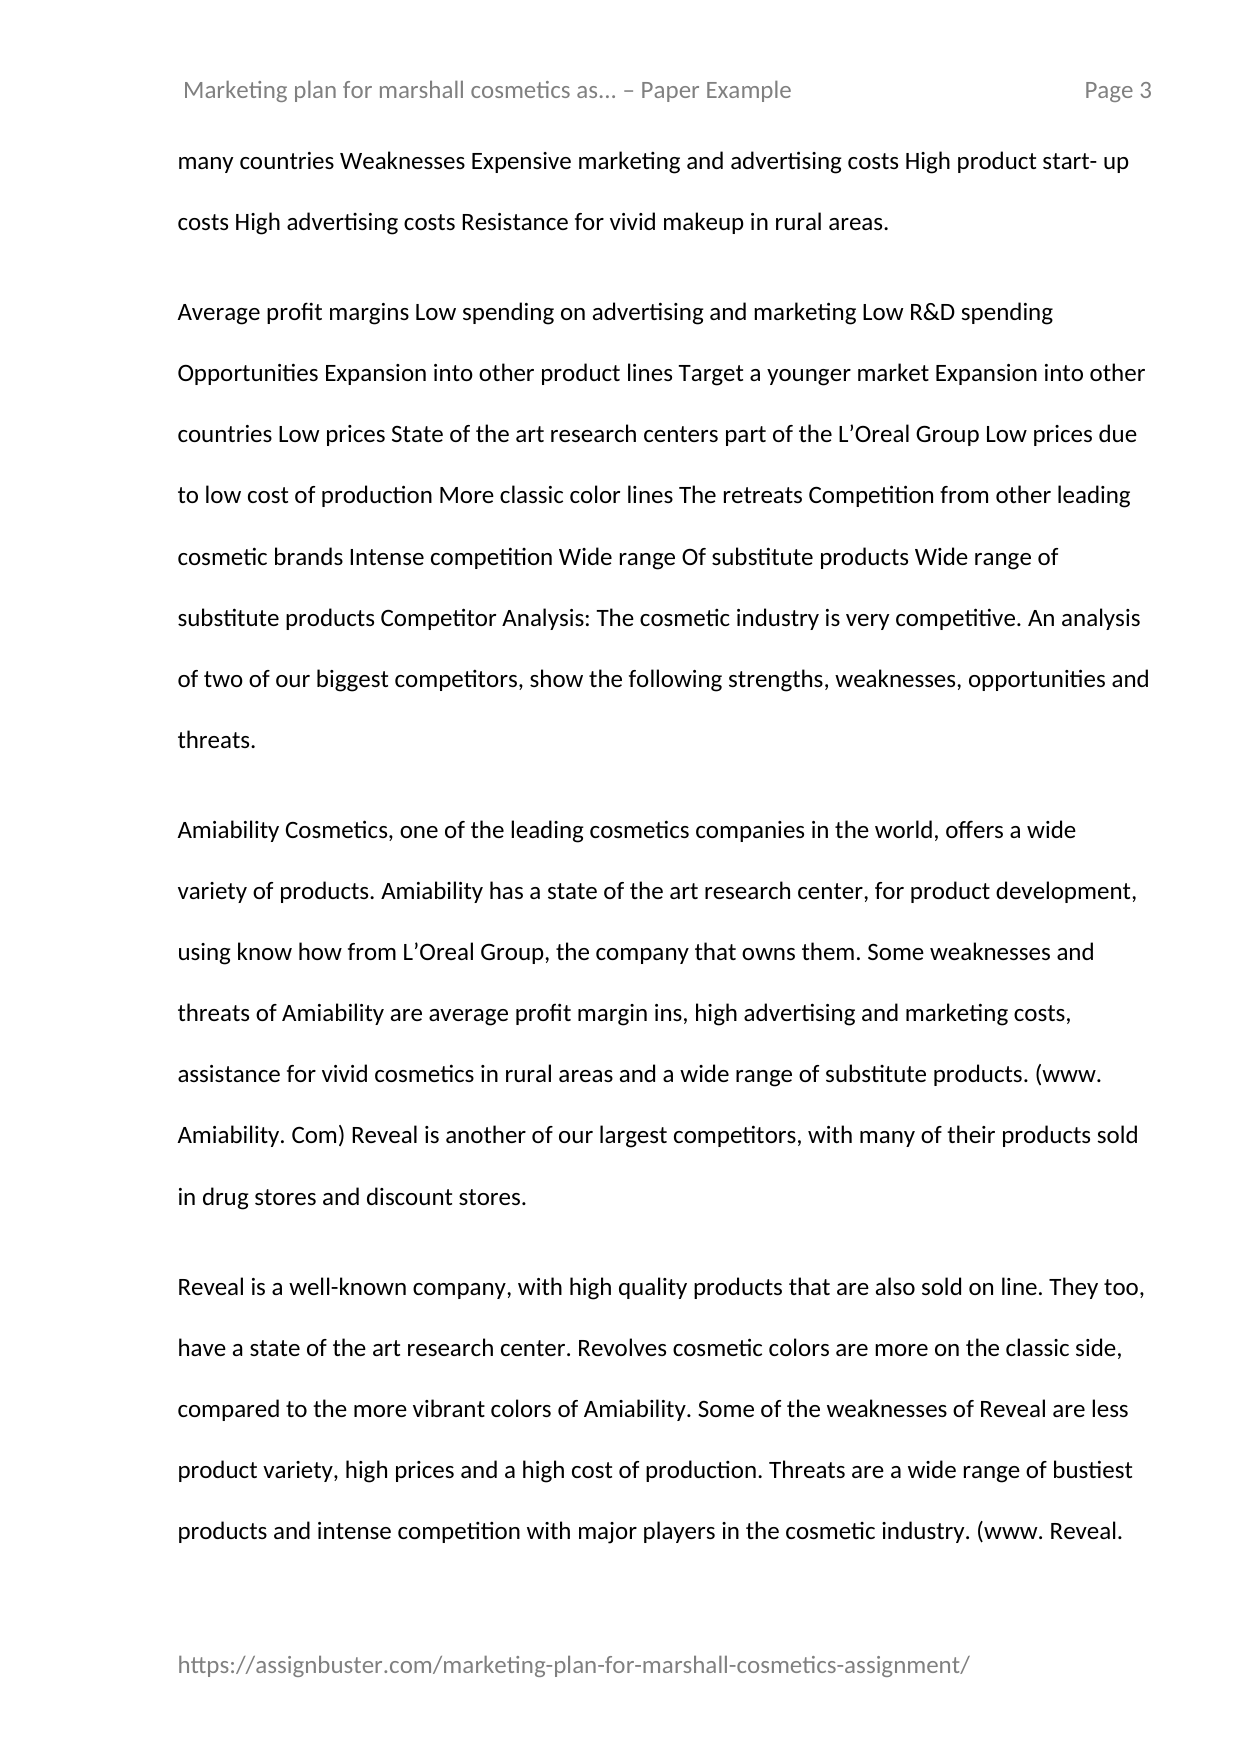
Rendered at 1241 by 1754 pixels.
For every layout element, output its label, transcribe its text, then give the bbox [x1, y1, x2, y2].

text Amiability Cosmetics, one of the leading cosmetics companies in the world, offers a wide variety of products. Amiability has a state of the art research center, for product development, using know how from L’Oreal Group, the company that owns them. Some weaknesses and threats of Amiability are average profit margin ins, high advertising and marketing costs, assistance for vivid cosmetics in rural areas and a wide range of substitute products. (www. Amiability. Com) Reveal is another of our largest competitors, with many of their products sold in drug stores and discount stores. [177, 814, 1152, 1211]
text Average profit margins Low spending on advertising and marketing Low R&D spending Opportunities Expansion into other product lines Target a younger market Expansion into other countries Low prices State of the art research centers part of the L’Oreal Group Low prices due to low cost of production More classic color lines The retreats Competition from other leading cosmetic brands Intense competition Wide range Of substitute products Wide range of substitute products Competitor Analysis: The cosmetic industry is very competitive. An analysis of two of our biggest competitors, show the following strengths, weaknesses, opportunities and threats. [177, 297, 1152, 754]
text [177, 145, 1152, 237]
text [177, 1271, 1152, 1546]
